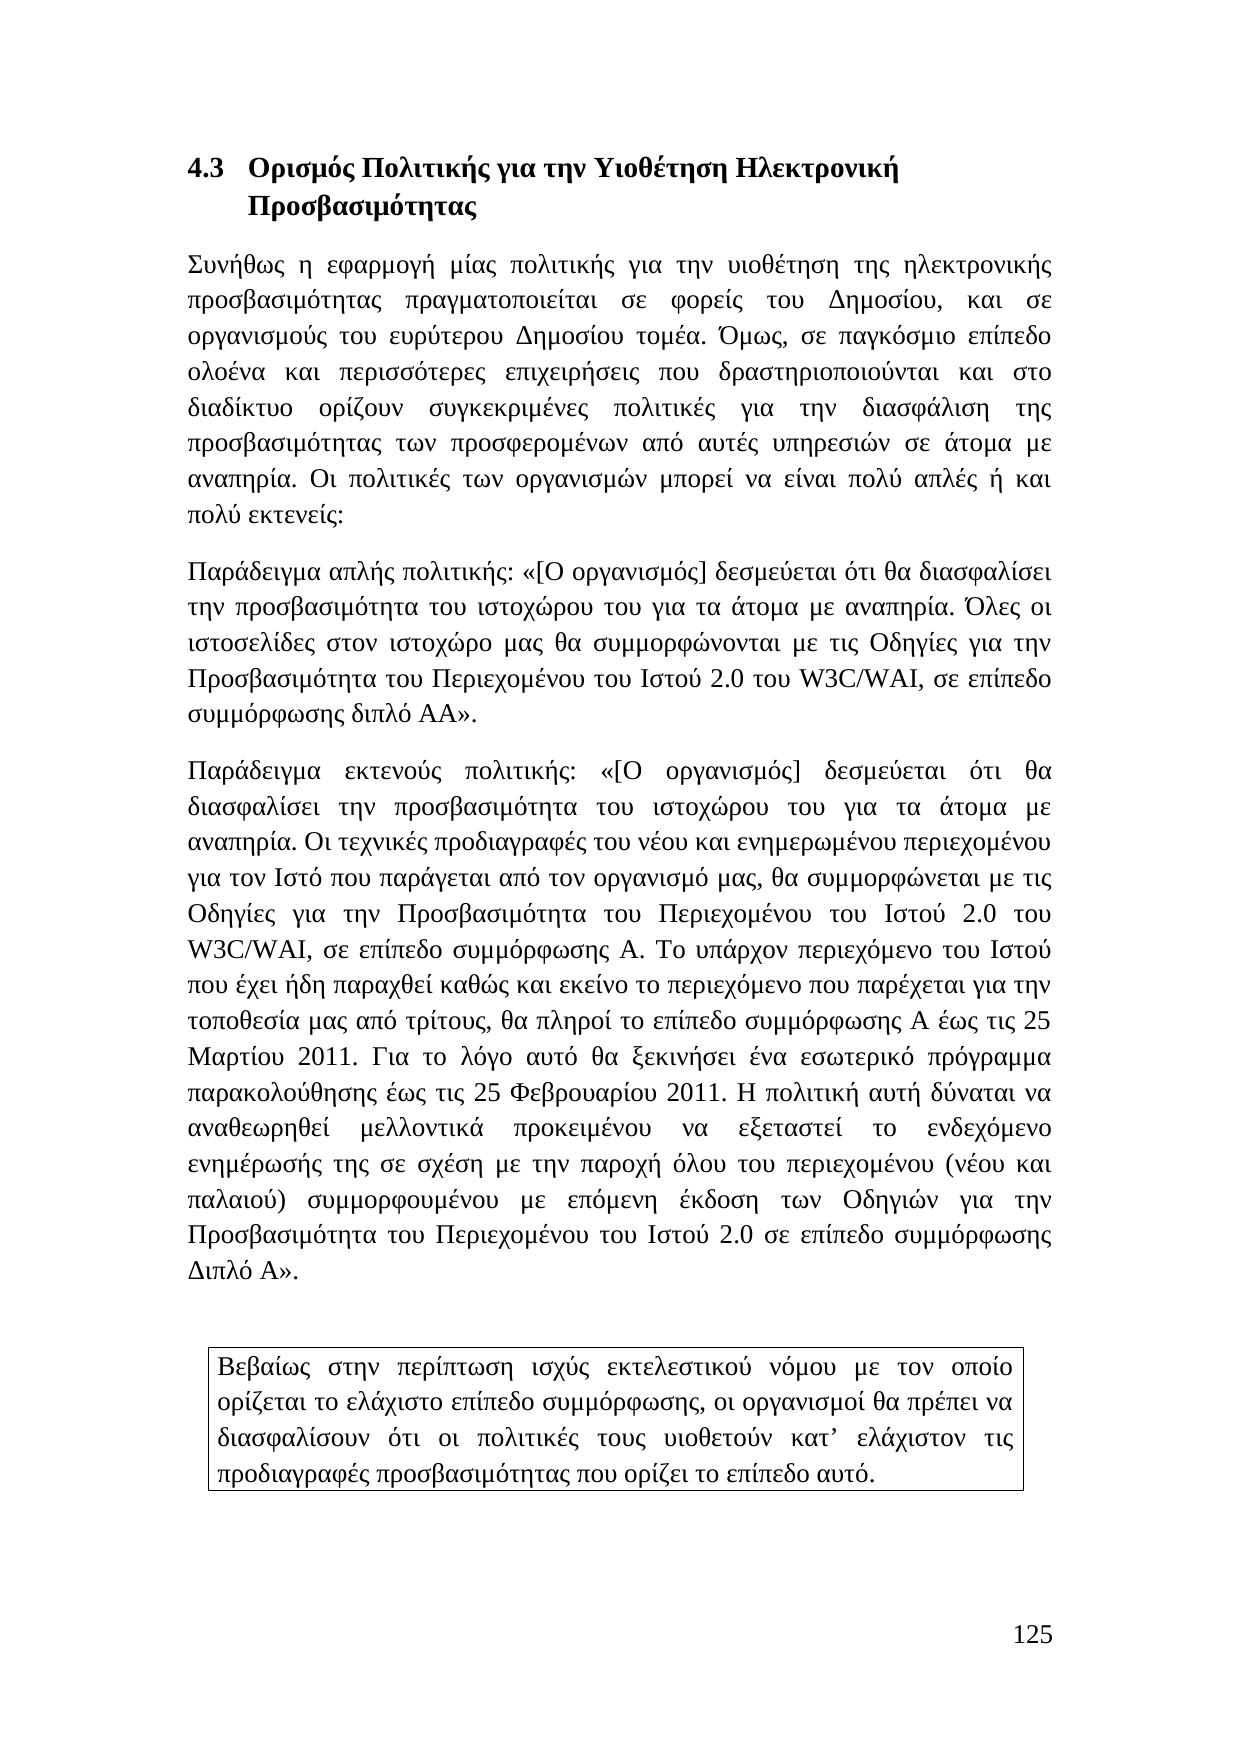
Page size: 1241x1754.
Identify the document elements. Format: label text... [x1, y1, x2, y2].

text Βεβαίως στην περίπτωση ισχύς εκτελεστικού νόμου με τον οποίο ορίζεται το ελάχιστο επίπεδο συμμόρφωσης, οι οργανισμοί θα πρέπει να διασφαλίσουν ότι οι πολιτικές τους υιοθετούν κατ’ ελάχιστον τις προδιαγραφές προσβασιμότητας που ορίζει το επίπεδο αυτό. [209, 1348, 1023, 1490]
text Παράδειγμα εκτενούς πολιτικής: «[Ο οργανισμός] δεσμεύεται ότι θα διασφαλίσει την προσβασιμότητα του ιστοχώρου του για τα άτομα με αναπηρία. Οι τεχνικές προδιαγραφές του νέου και ενημερωμένου περιεχομένου για τον Ιστό που παράγεται από τον οργανισμό μας, θα συμμορφώνεται με τις Οδηγίες για την Προσβασιμότητα του Περιεχομένου του Ιστού 2.0 του W3C/WAI, σε επίπεδο συμμόρφωσης Α. Το υπάρχον περιεχόμενο του Ιστού που έχει ήδη παραχθεί καθώς και εκείνο το περιεχόμενο που παρέχεται για την τοποθεσία μας από τρίτους, θα πληροί το επίπεδο συμμόρφωσης Α έως τις 25 Μαρτίου 2011. Για το λόγο αυτό θα ξεκινήσει ένα εσωτερικό πρόγραμμα παρακολούθησης έως τις 25 Φεβρουαρίου 2011. Η πολιτική αυτή δύναται να αναθεωρηθεί μελλοντικά προκειμένου να εξεταστεί το ενδεχόμενο ενημέρωσής της σε σχέση με την παροχή όλου του περιεχομένου (νέου και παλαιού) συμμορφουμένου με επόμενη έκδοση των Οδηγιών για την Προσβασιμότητα του Περιεχομένου του Ιστού 2.0 σε επίπεδο συμμόρφωσης Διπλό Α». [187, 754, 1053, 1285]
text Συνήθως η εφαρμογή μίας πολιτικής για την υιοθέτηση της ηλεκτρονικής προσβασιμότητας πραγματοποιείται σε φορείς του Δημοσίου, και σε οργανισμούς του ευρύτερου Δημοσίου τομέα. Όμως, σε παγκόσμιο επίπεδο ολοένα και περισσότερες επιχειρήσεις που δραστηριοποιούνται και στο διαδίκτυο ορίζουν συγκεκριμένες πολιτικές για την διασφάλιση της προσβασιμότητας των προσφερομένων από αυτές υπηρεσιών σε άτομα με αναπηρία. Οι πολιτικές των οργανισμών μπορεί να είναι πολύ απλές ή και πολύ εκτενείς: [187, 248, 1053, 529]
subtitle Ορισμός Πολιτικής για την Υιοθέτηση Ηλεκτρονική Προσβασιμότητας [187, 150, 1053, 222]
text Παράδειγμα απλής πολιτικής: «[Ο οργανισμός] δεσμεύεται ότι θα διασφαλίσει την προσβασιμότητα του ιστοχώρου του για τα άτομα με αναπηρία. Όλες οι ιστοσελίδες στον ιστοχώρο μας θα συμμορφώνονται με τις Οδηγίες για την Προσβασιμότητα του Περιεχομένου του Ιστού 2.0 του W3C/WAI, σε επίπεδο συμμόρφωσης διπλό ΑΑ». [187, 554, 1053, 729]
